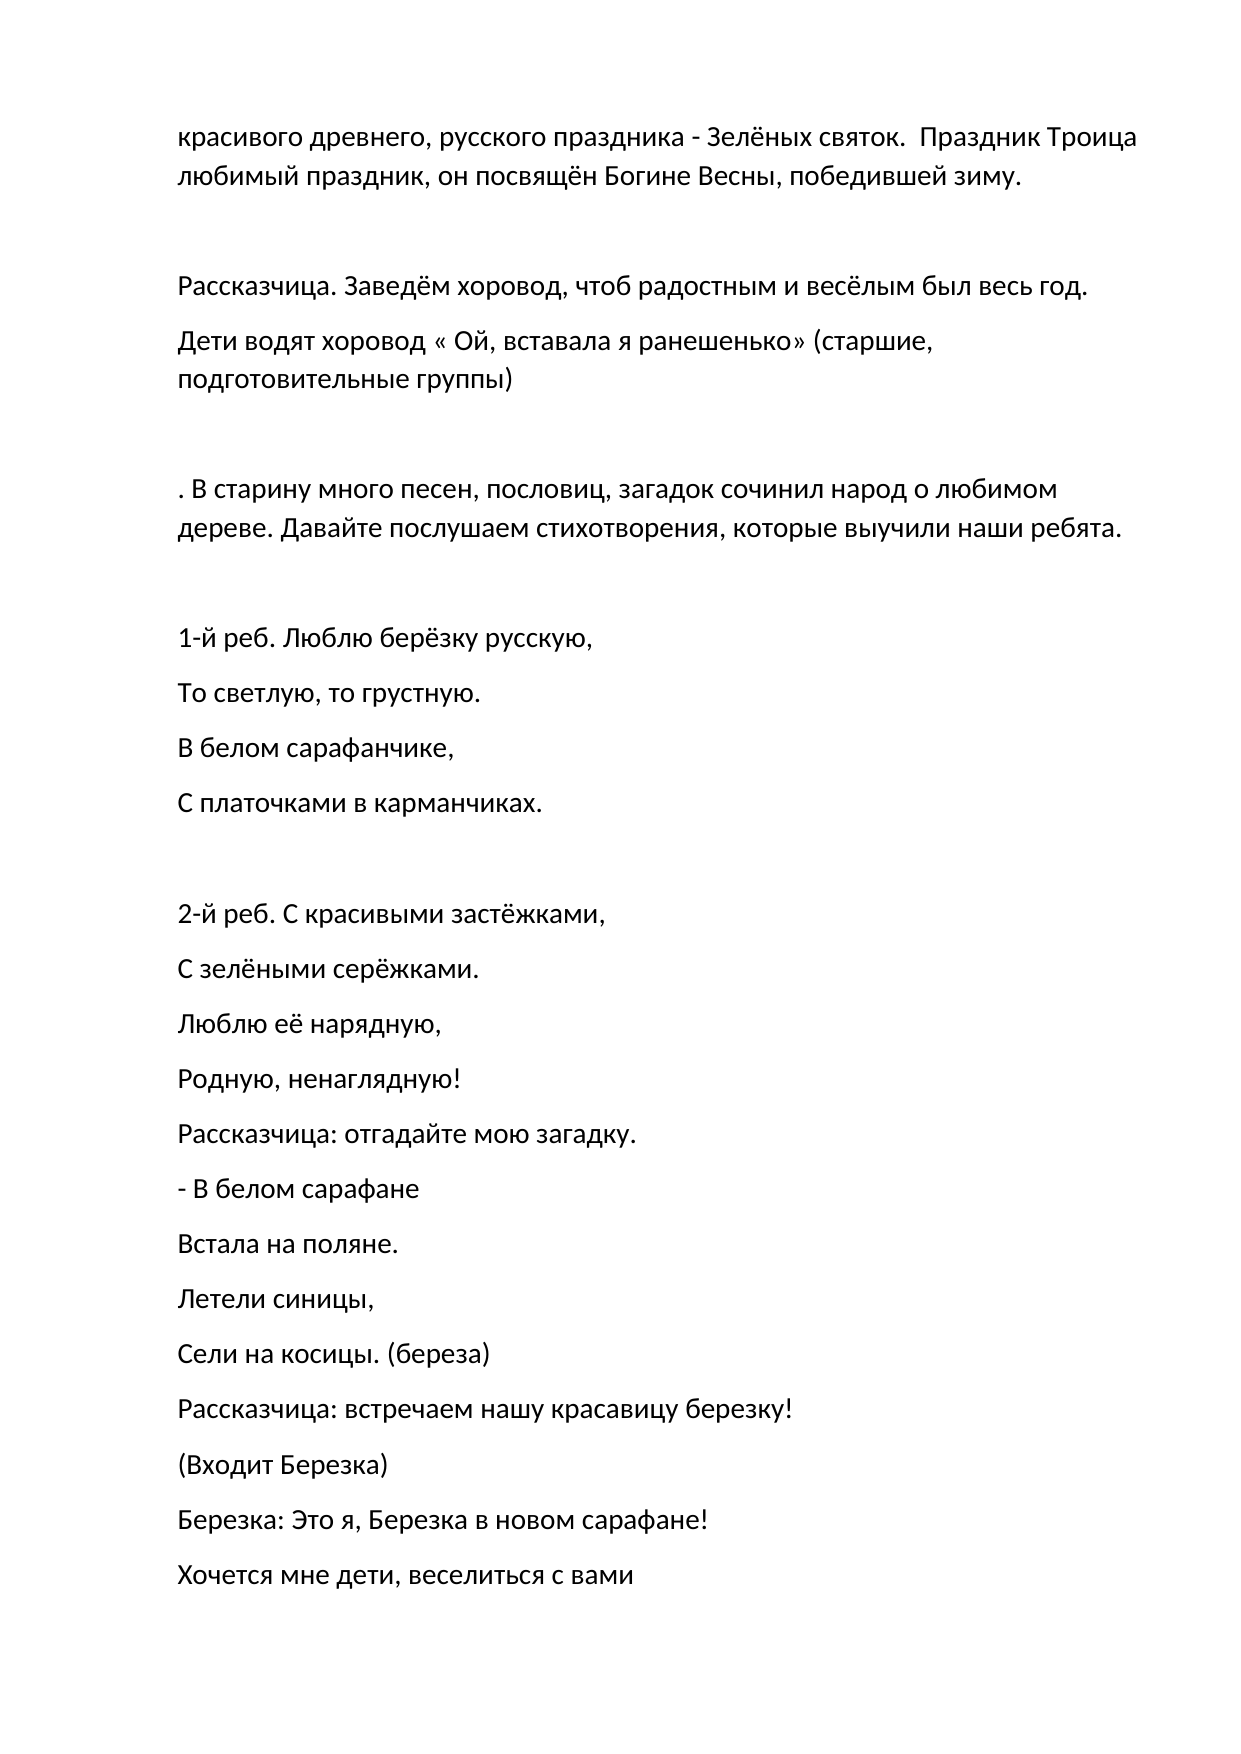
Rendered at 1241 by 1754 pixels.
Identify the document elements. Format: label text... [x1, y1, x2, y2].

text Дети водят хоровод « Ой, вставала я ранешенько» (старшие, подготовительные группы) [177, 322, 1152, 396]
text В белом сарафанчике, [177, 729, 1152, 765]
text С зелёными серёжками. [177, 950, 1152, 985]
text Рассказчица: встречаем нашу красавицу березку! [177, 1391, 1152, 1426]
text Летели синицы, [177, 1280, 1152, 1316]
text Люблю её нарядную, [177, 1005, 1152, 1041]
text Рассказчица: отгадайте мою загадку. [177, 1115, 1152, 1151]
text - В белом сарафане [177, 1170, 1152, 1206]
text То светлую, то грустную. [177, 674, 1152, 710]
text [177, 118, 1152, 192]
text Хочется мне дети, веселиться с вами [177, 1556, 1152, 1592]
text Встала на поляне. [177, 1225, 1152, 1261]
text 2-й реб. С красивыми застёжками, [177, 895, 1152, 930]
text 1-й реб. Люблю берёзку русскую, [177, 619, 1152, 655]
text Рассказчица. Заведём хоровод, чтоб радостным и весёлым был весь год. [177, 267, 1152, 302]
text С платочками в карманчиках. [177, 784, 1152, 820]
text Родную, ненаглядную! [177, 1060, 1152, 1096]
text (Входит Березка) [177, 1446, 1152, 1481]
text Сели на косицы. (береза) [177, 1336, 1152, 1371]
text Березка: Это я, Березка в новом сарафане! [177, 1501, 1152, 1536]
text . В старину много песен, пословиц, загадок сочинил народ о любимом дереве. Давайте послушаем стихотворения, которые выучили наши ребята. [177, 471, 1152, 544]
